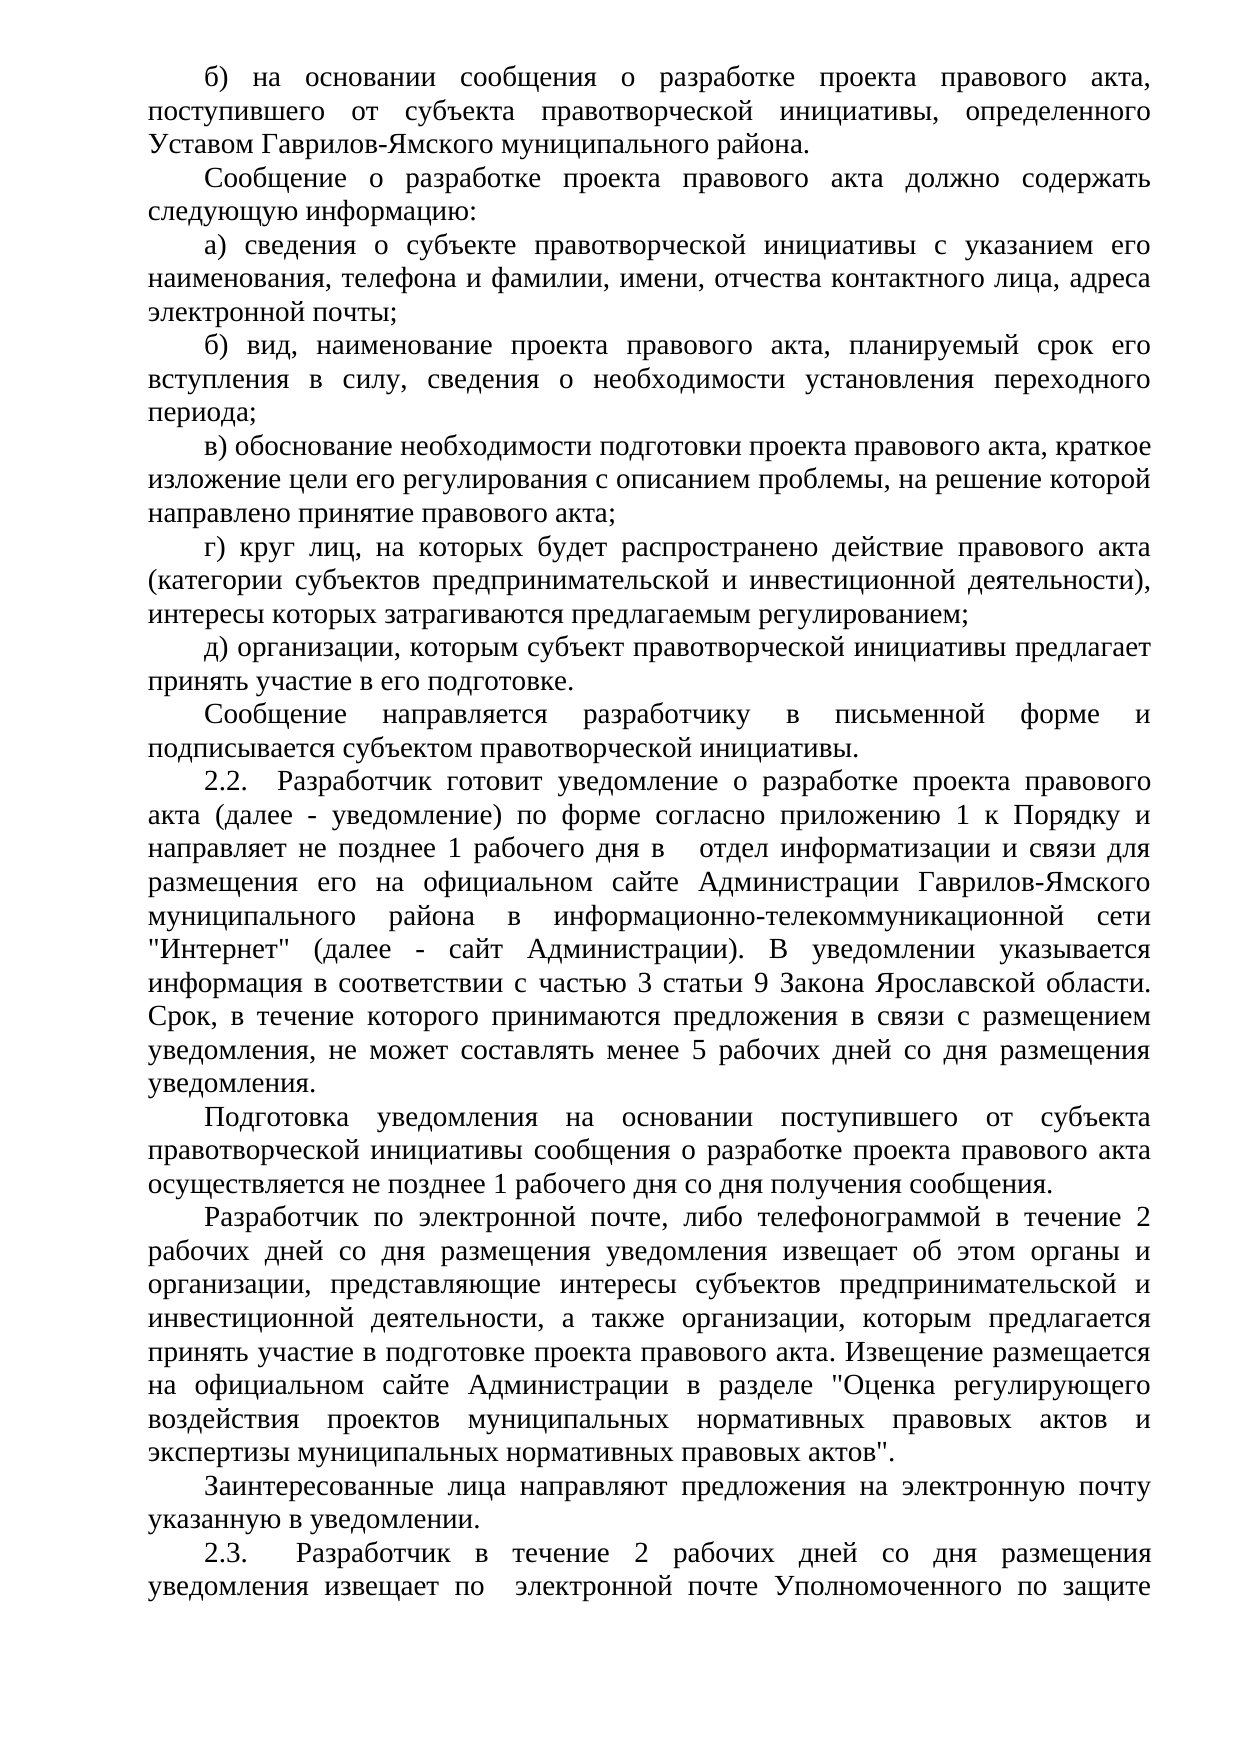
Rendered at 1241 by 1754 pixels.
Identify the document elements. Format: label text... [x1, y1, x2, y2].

text д) организации, которым субъект правотворческой инициативы предлагает принять участие в его подготовке. [148, 629, 1152, 696]
text а) сведения о субъекте правотворческой инициативы с указанием его наименования, телефона и фамилии, имени, отчества контактного лица, адреса электронной почты; [148, 227, 1152, 327]
text Разработчик по электронной почте, либо телефонограммой в течение 2 рабочих дней со дня размещения уведомления извещает об этом органы и организации, представляющие интересы субъектов предпринимательской и инвестиционной деятельности, а также организации, которым предлагается принять участие в подготовке проекта правового акта. Извещение размещается на официальном сайте Администрации в разделе "Оценка регулирующего воздействия проектов муниципальных нормативных правовых актов и экспертизы муниципальных нормативных правовых актов". [148, 1199, 1152, 1468]
text в) обоснование необходимости подготовки проекта правового акта, краткое изложение цели его регулирования с описанием проблемы, на решение которой направлено принятие правового акта; [148, 428, 1152, 529]
text г) круг лиц, на которых будет распространено действие правового акта (категории субъектов предпринимательской и инвестиционной деятельности), интересы которых затрагиваются предлагаемым регулированием; [148, 529, 1152, 629]
text Сообщение о разработке проекта правового акта должно содержать следующую информацию: [148, 160, 1152, 227]
text б) вид, наименование проекта правового акта, планируемый срок его вступления в силу, сведения о необходимости установления переходного периода; [148, 327, 1152, 428]
text Заинтересованные лица направляют предложения на электронную почту указанную в уведомлении. [148, 1468, 1152, 1535]
text Подготовка уведомления на основании поступившего от субъекта правотворческой инициативы сообщения о разработке проекта правового акта осуществляется не позднее 1 рабочего дня со дня получения сообщения. [148, 1099, 1152, 1199]
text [148, 1535, 1152, 1602]
text б) на основании сообщения о разработке проекта правового акта, поступившего от субъекта правотворческой инициативы, определенного Уставом Гаврилов-Ямского муниципального района. [148, 59, 1152, 160]
text Сообщение направляется разработчику в письменной форме и подписывается субъектом правотворческой инициативы. [148, 696, 1152, 763]
text 2.2. Разработчик готовит уведомление о разработке проекта правового акта (далее - уведомление) по форме согласно приложению 1 к Порядку и направляет не позднее 1 рабочего дня в отдел информатизации и связи для размещения его на официальном сайте Администрации Гаврилов-Ямского муниципального района в информационно-телекоммуникационной сети "Интернет" (далее - сайт Администрации). В уведомлении указывается информация в соответствии с частью 3 статьи 9 Закона Ярославской области. Срок, в течение которого принимаются предложения в связи с размещением уведомления, не может составлять менее 5 рабочих дней со дня размещения уведомления. [148, 763, 1152, 1099]
